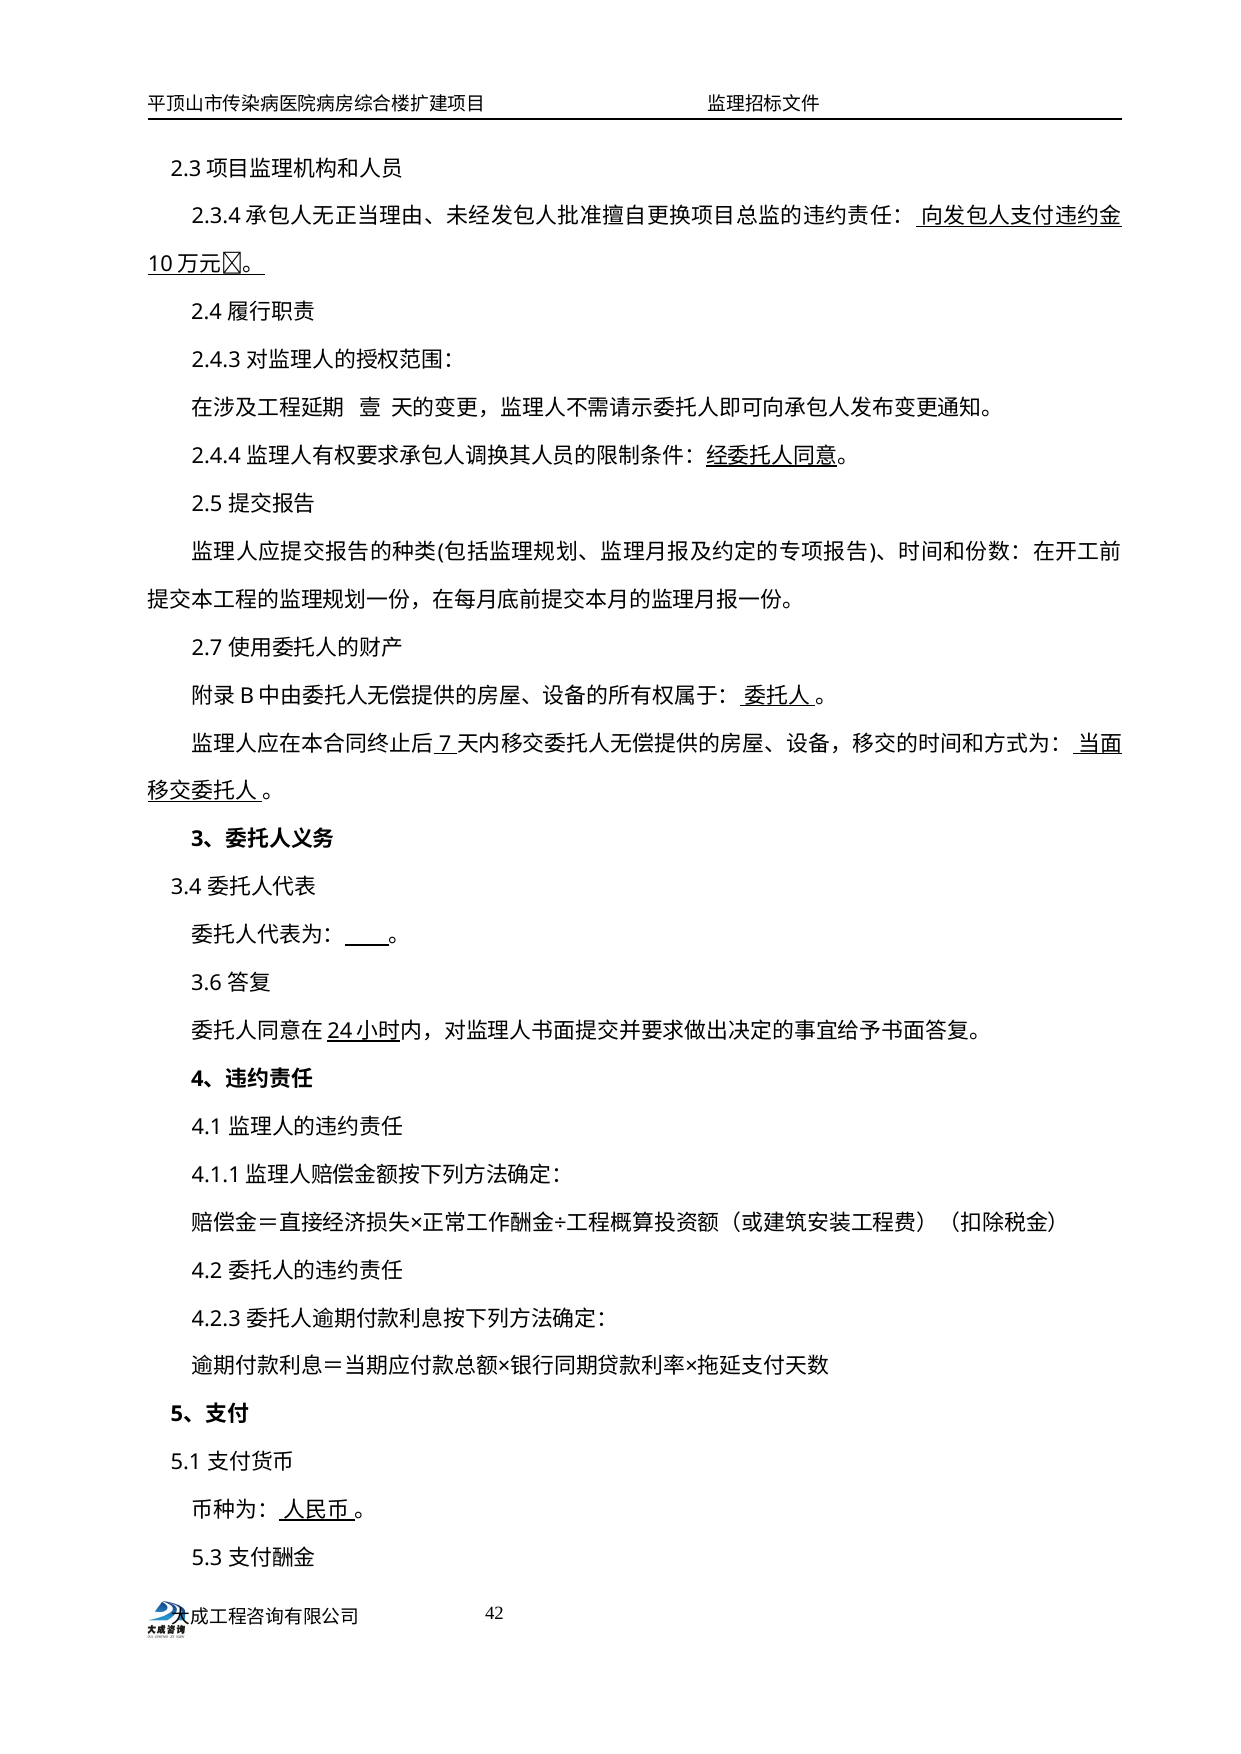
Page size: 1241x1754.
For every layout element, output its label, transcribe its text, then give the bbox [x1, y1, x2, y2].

text 币种为： 人民币 。 [148, 1479, 1122, 1527]
text 5、支付 [148, 1383, 1122, 1431]
text 4.1 监理人的违约责任 [148, 1096, 1122, 1144]
text 3.6 答复 [148, 952, 1122, 1000]
text 逾期付款利息＝当期应付款总额×银行同期贷款利率×拖延支付天数 [148, 1336, 1122, 1383]
text 委托人同意在24小时内，对监理人书面提交并要求做出决定的事宜给予书面答复。 [148, 1000, 1122, 1048]
text 3、委托人义务 [148, 808, 1122, 856]
text 2.4 履行职责 [148, 281, 1122, 329]
text 2.5 提交报告 [148, 473, 1122, 521]
text 在涉及工程延期 壹 天的变更，监理人不需请示委托人即可向承包人发布变更通知。 [148, 377, 1122, 425]
text 3.4 委托人代表 [148, 856, 1122, 904]
text 4、违约责任 [148, 1048, 1122, 1096]
text 监理人应在本合同终止后 7 天内移交委托人无偿提供的房屋、设备，移交的时间和方式为： 当面移交委托人 。 [148, 713, 1122, 808]
text 2.3项目监理机构和人员 [148, 138, 1122, 186]
text 4.2 委托人的违约责任 [148, 1240, 1122, 1288]
text 监理人应提交报告的种类(包括监理规划、监理月报及约定的专项报告)、时间和份数：在开工前提交本工程的监理规划一份，在每月底前提交本月的监理月报一份。 [148, 521, 1122, 617]
text 4.2.3 委托人逾期付款利息按下列方法确定： [148, 1288, 1122, 1336]
text 委托人代表为： 。 [148, 904, 1122, 952]
text 2.3.4承包人无正当理由、未经发包人批准擅自更换项目总监的违约责任： 向发包人支付违约金10万元。 [148, 186, 1122, 281]
text 4.1.1监理人赔偿金额按下列方法确定： [148, 1144, 1122, 1192]
text 赔偿金＝直接经济损失×正常工作酬金÷工程概算投资额（或建筑安装工程费）（扣除税金） [148, 1192, 1122, 1240]
text 附录B中由委托人无偿提供的房屋、设备的所有权属于： 委托人 。 [148, 665, 1122, 713]
text 2.4.4 监理人有权要求承包人调换其人员的限制条件：经委托人同意。 [148, 425, 1122, 473]
text 2.4.3 对监理人的授权范围： [148, 329, 1122, 377]
picture [147, 1601, 186, 1638]
text 2.7 使用委托人的财产 [148, 617, 1122, 665]
text 5.1 支付货币 [148, 1431, 1122, 1479]
text 5.3 支付酬金 [148, 1527, 1122, 1575]
